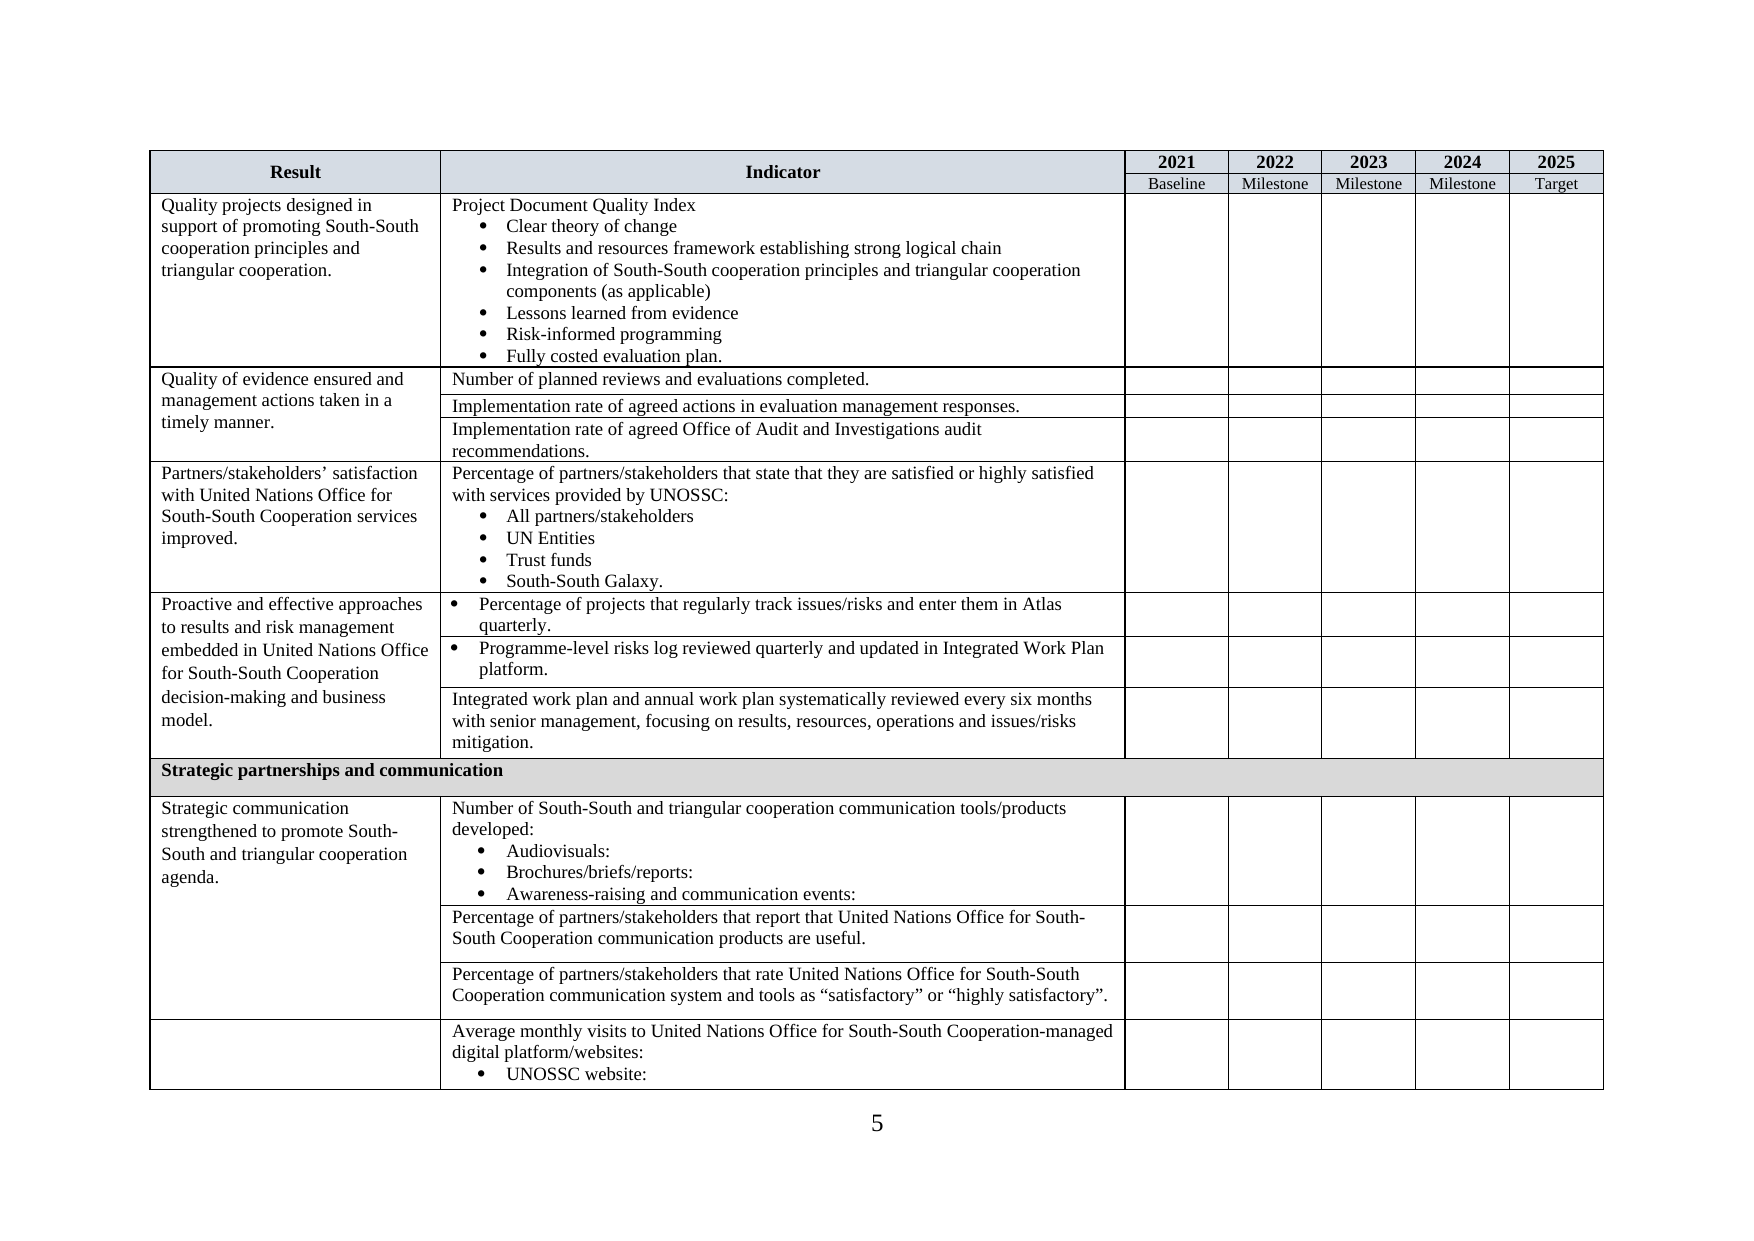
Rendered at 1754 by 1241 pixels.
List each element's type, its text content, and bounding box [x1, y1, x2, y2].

table_cell [1510, 906, 1603, 962]
table_cell [1126, 395, 1228, 417]
table_header 2023 [1322, 151, 1415, 173]
table_cell [1510, 637, 1603, 687]
table_cell [1229, 1020, 1321, 1089]
table_cell [1322, 797, 1415, 904]
table_header Result [151, 151, 440, 193]
table_cell [1510, 688, 1603, 758]
table_cell [1416, 1020, 1509, 1089]
table_cell [1416, 368, 1509, 394]
table_cell Milestone [1416, 174, 1509, 193]
table_cell [1322, 368, 1415, 394]
table_cell [1126, 688, 1228, 758]
table_cell [1229, 368, 1321, 394]
table_cell Programme-level risks log reviewed quarterly and updated in Integrated Work Plan platform. [441, 637, 1124, 687]
table_cell Milestone [1322, 174, 1415, 193]
table_cell [1126, 593, 1228, 636]
table_cell [1322, 1020, 1415, 1089]
table_header 2022 [1229, 151, 1321, 173]
table_cell [1416, 395, 1509, 417]
table_cell [1416, 688, 1509, 758]
table_cell Percentage of partners/stakeholders that report that United Nations Office for South-South Cooperation communication products are useful. [441, 906, 1124, 962]
table_cell [1229, 194, 1321, 366]
table_cell Number of planned reviews and evaluations completed. [441, 368, 1124, 394]
table_cell [1322, 395, 1415, 417]
table_cell [1510, 963, 1603, 1019]
table_cell Number of South-South and triangular cooperation communication tools/products developed: Audiovisuals: Brochures/briefs/reports: Awareness-raising and communication events: [441, 797, 1124, 904]
table_cell Baseline [1126, 174, 1228, 193]
table_cell Project Document Quality Index Clear theory of change Results and resources framework establishing strong logical chain Integration of South-South cooperation principles and triangular cooperation components (as applicable) Lessons learned from evidence Risk-informed programming Fully costed evaluation plan. [441, 194, 1124, 366]
table_cell Quality of evidence ensured and management actions taken in a timely manner. [151, 368, 440, 461]
table_header 2025 [1510, 151, 1603, 173]
table_cell Target [1510, 174, 1603, 193]
table_cell [1229, 688, 1321, 758]
table_cell [1229, 906, 1321, 962]
table_cell [1416, 963, 1509, 1019]
table_cell [1510, 418, 1603, 461]
table_cell [1229, 395, 1321, 417]
table_cell [1322, 963, 1415, 1019]
table_cell [1229, 462, 1321, 592]
table_cell [1229, 963, 1321, 1019]
table_cell [1510, 462, 1603, 592]
table_cell Implementation rate of agreed actions in evaluation management responses. [441, 395, 1124, 417]
table_cell [1126, 462, 1228, 592]
table_cell [1229, 418, 1321, 461]
table_cell Percentage of partners/stakeholders that state that they are satisfied or highly satisfied with services provided by UNOSSC: All partners/stakeholders UN Entities Trust funds South-South Galaxy. [441, 462, 1124, 592]
table_header 2024 [1416, 151, 1509, 173]
table_cell [1126, 194, 1228, 366]
table_cell Strategic communication strengthened to promote South-South and triangular cooperation agenda. [151, 797, 440, 1019]
table_cell Partners/stakeholders’ satisfaction with United Nations Office for South-South Cooperation services improved. [151, 462, 440, 592]
table_cell Strategic partnerships and communication [151, 759, 1603, 796]
table_cell [1416, 906, 1509, 962]
table_cell Implementation rate of agreed Office of Audit and Investigations audit recommendations. [441, 418, 1124, 461]
table_cell [1510, 593, 1603, 636]
table_cell [1416, 194, 1509, 366]
table_cell [1510, 395, 1603, 417]
table_cell [1126, 368, 1228, 394]
table_cell [1510, 1020, 1603, 1089]
table_cell [1126, 637, 1228, 687]
table_cell [151, 1020, 440, 1089]
table_cell [1416, 593, 1509, 636]
table_cell [1322, 418, 1415, 461]
table_cell Quality projects designed in support of promoting South-South cooperation principles and triangular cooperation. [151, 194, 440, 366]
table_cell [1322, 462, 1415, 592]
table_cell [1510, 797, 1603, 904]
table_cell [1416, 418, 1509, 461]
table_header 2021 [1126, 151, 1228, 173]
table_cell [1322, 637, 1415, 687]
table_cell [1416, 637, 1509, 687]
table_cell [1229, 797, 1321, 904]
table_cell [1126, 418, 1228, 461]
table_cell Proactive and effective approaches to results and risk management embedded in United Nations Office for South-South Cooperation decision-making and business model. [151, 593, 440, 758]
table_cell [1126, 906, 1228, 962]
table_cell Integrated work plan and annual work plan systematically reviewed every six months with senior management, focusing on results, resources, operations and issues/risks mitigation. [441, 688, 1124, 758]
table_cell [1416, 462, 1509, 592]
table_cell [1126, 1020, 1228, 1089]
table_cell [441, 1020, 1124, 1089]
table_cell Milestone [1229, 174, 1321, 193]
table_cell [1510, 194, 1603, 366]
table_cell Percentage of partners/stakeholders that rate United Nations Office for South-South Cooperation communication system and tools as “satisfactory” or “highly satisfactory”. [441, 963, 1124, 1019]
table_header Indicator [441, 151, 1124, 193]
table_cell [1322, 593, 1415, 636]
table_cell [1229, 593, 1321, 636]
table_cell [1510, 368, 1603, 394]
table_cell [1229, 637, 1321, 687]
table_cell [1126, 963, 1228, 1019]
table_cell [1322, 194, 1415, 366]
table_cell [1322, 906, 1415, 962]
table_cell [1126, 797, 1228, 904]
table_cell [1416, 797, 1509, 904]
table_cell Percentage of projects that regularly track issues/risks and enter them in Atlas quarterly. [441, 593, 1124, 636]
table_cell [1322, 688, 1415, 758]
